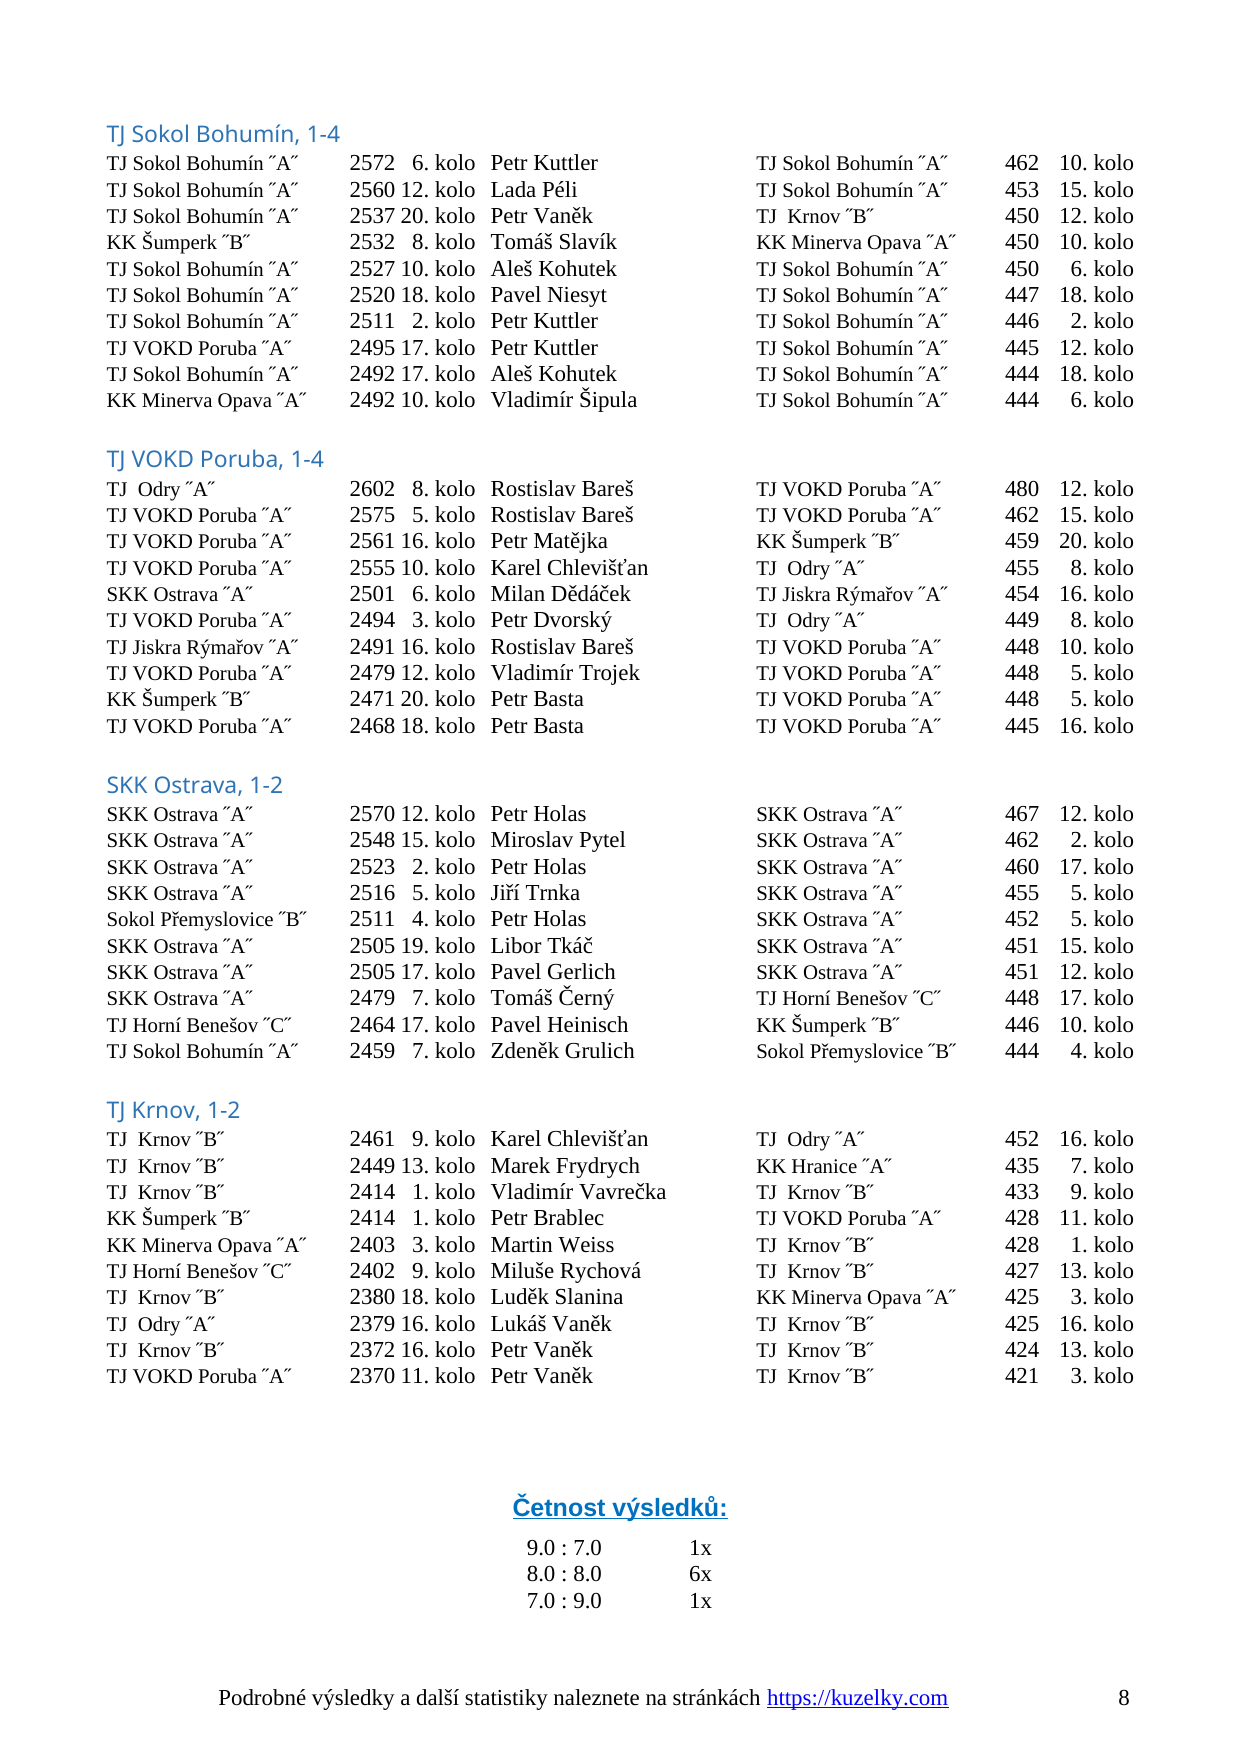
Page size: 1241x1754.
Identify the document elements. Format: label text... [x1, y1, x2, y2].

text TJ VOKD Poruba ˝A˝ 2495 17. kolo Petr Kuttler TJ Sokol Bohumín ˝A˝ 445 12. kolo [106, 334, 1134, 360]
text TJ VOKD Poruba ˝A˝ 2494 3. kolo Petr Dvorský TJ Odry ˝A˝ 449 8. kolo [106, 606, 1134, 633]
text TJ Krnov ˝B˝ 2380 18. kolo Luděk Slanina KK Minerva Opava ˝A˝ 425 3. kolo [106, 1283, 1134, 1310]
text TJ VOKD Poruba ˝A˝ 2479 12. kolo Vladimír Trojek TJ VOKD Poruba ˝A˝ 448 5. kolo [106, 659, 1134, 686]
text SKK Ostrava ˝A˝ 2516 5. kolo Jiří Trnka SKK Ostrava ˝A˝ 455 5. kolo [106, 879, 1134, 905]
text TJ Krnov ˝B˝ 2414 1. kolo Vladimír Vavrečka TJ Krnov ˝B˝ 433 9. kolo [106, 1178, 1134, 1204]
text SKK Ostrava ˝A˝ 2570 12. kolo Petr Holas SKK Ostrava ˝A˝ 467 12. kolo [106, 800, 1134, 826]
text TJ VOKD Poruba ˝A˝ 2555 10. kolo Karel Chlevišťan TJ Odry ˝A˝ 455 8. kolo [106, 554, 1134, 580]
text KK Minerva Opava ˝A˝ 2492 10. kolo Vladimír Šipula TJ Sokol Bohumín ˝A˝ 444 6. kolo [106, 387, 1134, 413]
text TJ Krnov ˝B˝ 2372 16. kolo Petr Vaněk TJ Krnov ˝B˝ 424 13. kolo [106, 1336, 1134, 1362]
text SKK Ostrava ˝A˝ 2505 19. kolo Libor Tkáč SKK Ostrava ˝A˝ 451 15. kolo [106, 932, 1134, 958]
text Četnost výsledků: [94, 1493, 1145, 1522]
text TJ Sokol Bohumín ˝A˝ 2459 7. kolo Zdeněk Grulich Sokol Přemyslovice ˝B˝ 444 4. kolo [106, 1037, 1134, 1063]
text TJ Sokol Bohumín ˝A˝ 2537 20. kolo Petr Vaněk TJ Krnov ˝B˝ 450 12. kolo [106, 202, 1134, 228]
text TJ Odry ˝A˝ 2379 16. kolo Lukáš Vaněk TJ Krnov ˝B˝ 425 16. kolo [106, 1310, 1134, 1336]
text SKK Ostrava ˝A˝ 2523 2. kolo Petr Holas SKK Ostrava ˝A˝ 460 17. kolo [106, 853, 1134, 879]
text SKK Ostrava ˝A˝ 2548 15. kolo Miroslav Pytel SKK Ostrava ˝A˝ 462 2. kolo [106, 826, 1134, 853]
text TJ VOKD Poruba ˝A˝ 2561 16. kolo Petr Matějka KK Šumperk ˝B˝ 459 20. kolo [106, 527, 1134, 554]
text TJ Horní Benešov ˝C˝ 2402 9. kolo Miluše Rychová TJ Krnov ˝B˝ 427 13. kolo [106, 1257, 1134, 1283]
text 9.0 : 7.0 1x [106, 1534, 1134, 1561]
text TJ VOKD Poruba ˝A˝ 2575 5. kolo Rostislav Bareš TJ VOKD Poruba ˝A˝ 462 15. kolo [106, 501, 1134, 527]
text KK Šumperk ˝B˝ 2414 1. kolo Petr Brablec TJ VOKD Poruba ˝A˝ 428 11. kolo [106, 1204, 1134, 1231]
subtitle TJ Sokol Bohumín, 1-4 [106, 118, 1134, 149]
text SKK Ostrava ˝A˝ 2505 17. kolo Pavel Gerlich SKK Ostrava ˝A˝ 451 12. kolo [106, 958, 1134, 984]
text TJ VOKD Poruba ˝A˝ 2468 18. kolo Petr Basta TJ VOKD Poruba ˝A˝ 445 16. kolo [106, 712, 1134, 738]
text TJ Horní Benešov ˝C˝ 2464 17. kolo Pavel Heinisch KK Šumperk ˝B˝ 446 10. kolo [106, 1011, 1134, 1037]
text TJ Jiskra Rýmařov ˝A˝ 2491 16. kolo Rostislav Bareš TJ VOKD Poruba ˝A˝ 448 10. kolo [106, 633, 1134, 659]
text TJ Krnov ˝B˝ 2461 9. kolo Karel Chlevišťan TJ Odry ˝A˝ 452 16. kolo [106, 1125, 1134, 1152]
subtitle TJ VOKD Poruba, 1-4 [106, 443, 1134, 475]
text 8.0 : 8.0 6x [106, 1561, 1134, 1587]
text KK Šumperk ˝B˝ 2532 8. kolo Tomáš Slavík KK Minerva Opava ˝A˝ 450 10. kolo [106, 228, 1134, 255]
text TJ Odry ˝A˝ 2602 8. kolo Rostislav Bareš TJ VOKD Poruba ˝A˝ 480 12. kolo [106, 475, 1134, 501]
text TJ Sokol Bohumín ˝A˝ 2511 2. kolo Petr Kuttler TJ Sokol Bohumín ˝A˝ 446 2. kolo [106, 307, 1134, 334]
text TJ Sokol Bohumín ˝A˝ 2520 18. kolo Pavel Niesyt TJ Sokol Bohumín ˝A˝ 447 18. kolo [106, 281, 1134, 307]
text TJ Krnov ˝B˝ 2449 13. kolo Marek Frydrych KK Hranice ˝A˝ 435 7. kolo [106, 1152, 1134, 1178]
text SKK Ostrava ˝A˝ 2479 7. kolo Tomáš Černý TJ Horní Benešov ˝C˝ 448 17. kolo [106, 984, 1134, 1011]
text TJ Sokol Bohumín ˝A˝ 2572 6. kolo Petr Kuttler TJ Sokol Bohumín ˝A˝ 462 10. kolo [106, 149, 1134, 176]
text TJ VOKD Poruba ˝A˝ 2370 11. kolo Petr Vaněk TJ Krnov ˝B˝ 421 3. kolo [106, 1362, 1134, 1389]
text Sokol Přemyslovice ˝B˝ 2511 4. kolo Petr Holas SKK Ostrava ˝A˝ 452 5. kolo [106, 905, 1134, 932]
subtitle SKK Ostrava, 1-2 [106, 769, 1134, 800]
text KK Minerva Opava ˝A˝ 2403 3. kolo Martin Weiss TJ Krnov ˝B˝ 428 1. kolo [106, 1231, 1134, 1257]
text TJ Sokol Bohumín ˝A˝ 2527 10. kolo Aleš Kohutek TJ Sokol Bohumín ˝A˝ 450 6. kolo [106, 255, 1134, 281]
text TJ Sokol Bohumín ˝A˝ 2492 17. kolo Aleš Kohutek TJ Sokol Bohumín ˝A˝ 444 18. kolo [106, 360, 1134, 387]
subtitle TJ Krnov, 1-2 [106, 1094, 1134, 1125]
text KK Šumperk ˝B˝ 2471 20. kolo Petr Basta TJ VOKD Poruba ˝A˝ 448 5. kolo [106, 686, 1134, 712]
text 7.0 : 9.0 1x [106, 1587, 1134, 1613]
text SKK Ostrava ˝A˝ 2501 6. kolo Milan Dědáček TJ Jiskra Rýmařov ˝A˝ 454 16. kolo [106, 580, 1134, 606]
text TJ Sokol Bohumín ˝A˝ 2560 12. kolo Lada Péli TJ Sokol Bohumín ˝A˝ 453 15. kolo [106, 176, 1134, 202]
